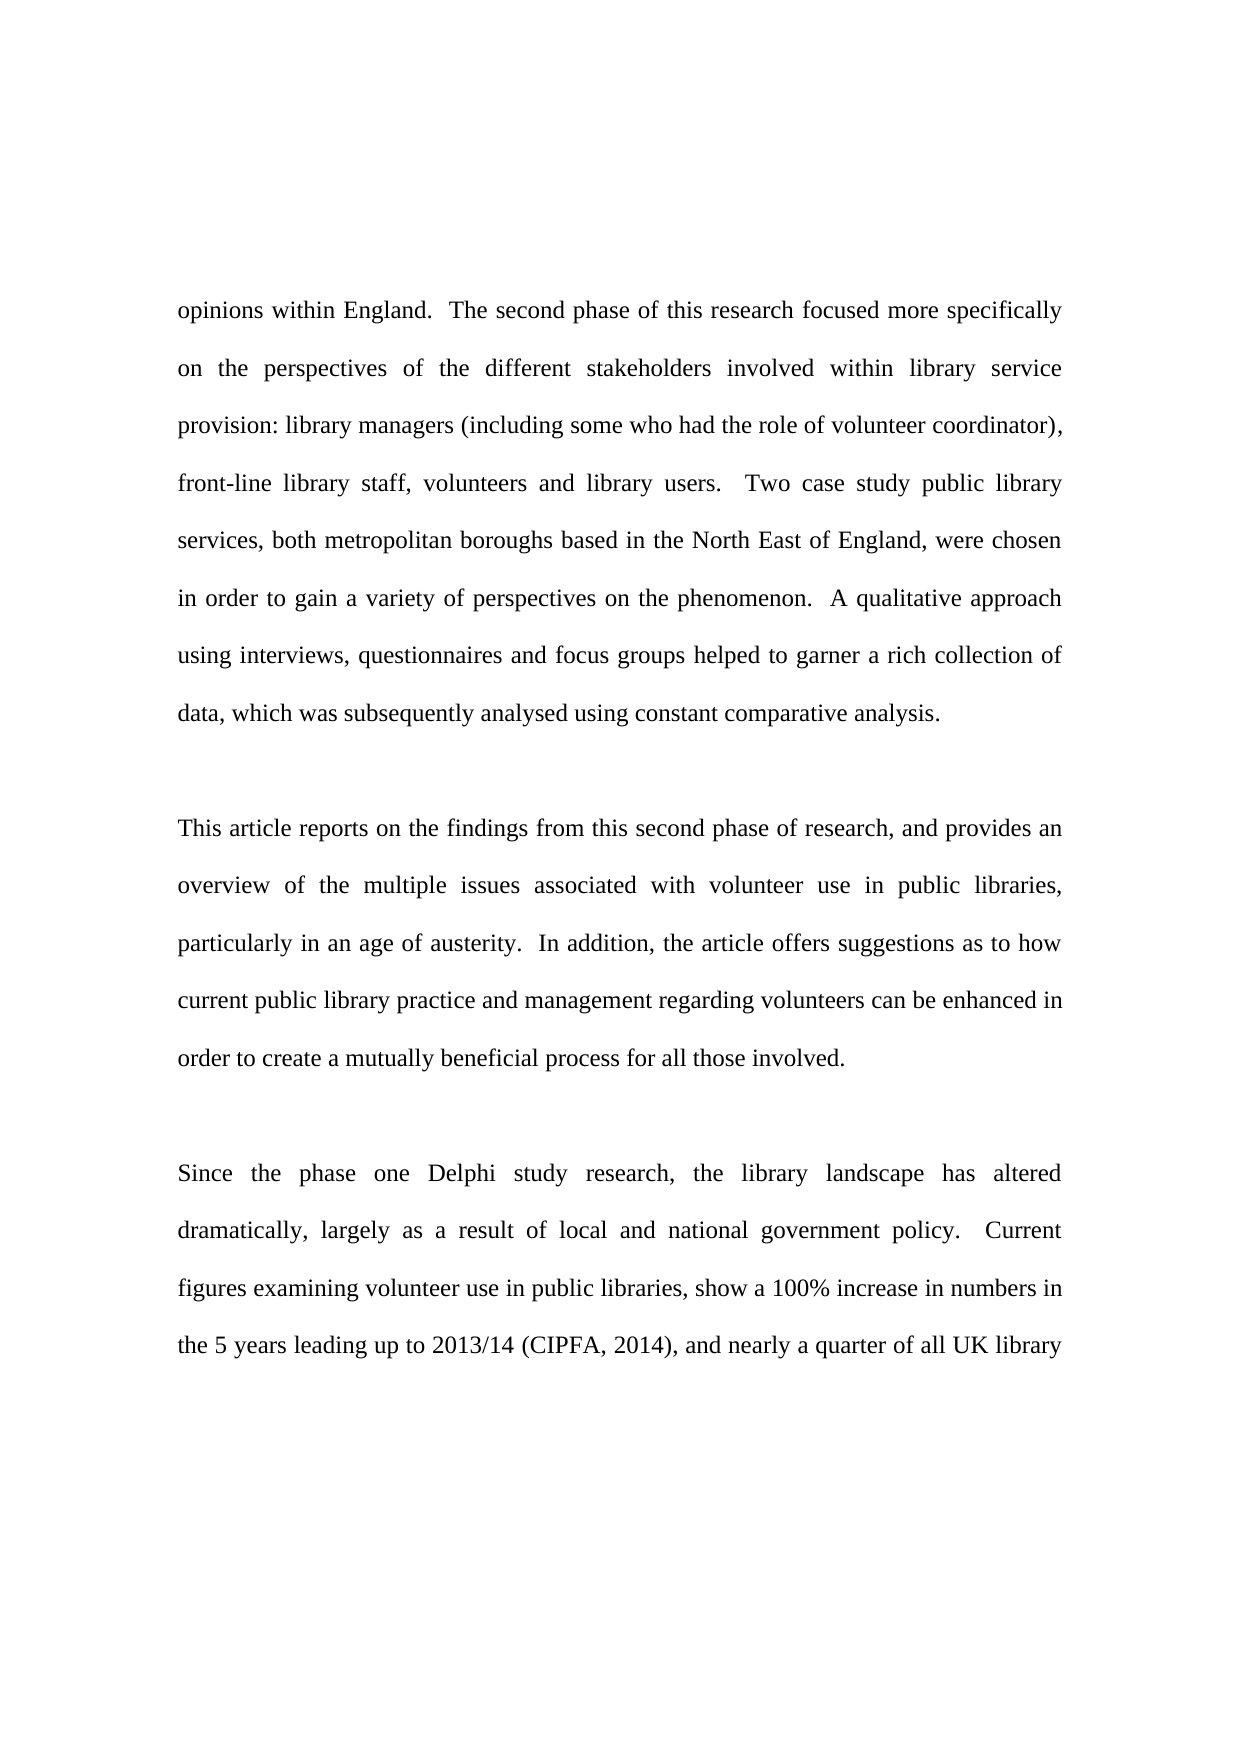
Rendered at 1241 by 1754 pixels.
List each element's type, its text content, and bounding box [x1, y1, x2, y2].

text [177, 295, 1063, 727]
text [177, 1158, 1063, 1359]
text This article reports on the findings from this second phase of research, and provides an overview of the multiple issues associated with volunteer use in public libraries, particularly in an age of austerity. In addition, the article offers suggestions as to how current public library practice and management regarding volunteers can be enhanced in order to create a mutually beneficial process for all those involved. [177, 813, 1063, 1072]
